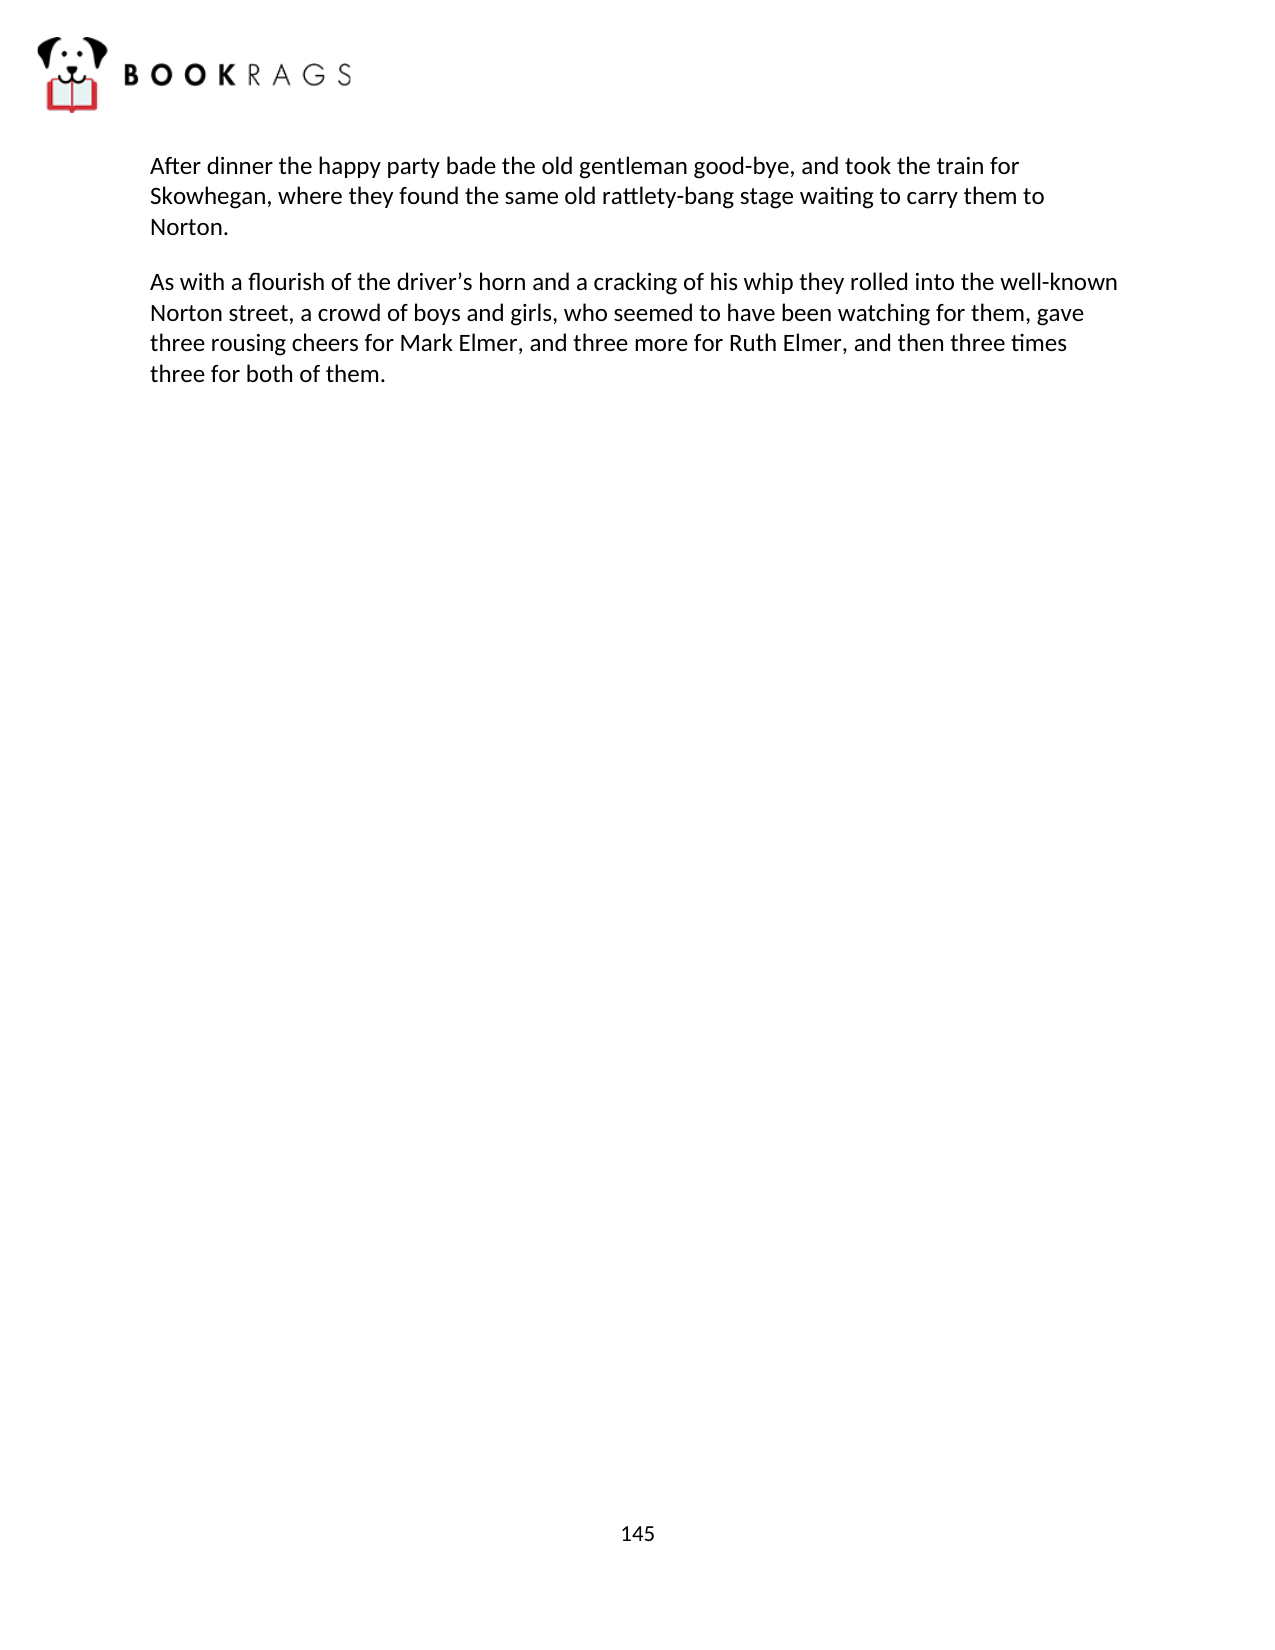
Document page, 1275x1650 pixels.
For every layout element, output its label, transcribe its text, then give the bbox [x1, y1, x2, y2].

text As with a flourish of the driver’s horn and a cracking of his whip they rolled into the well-known Norton street, a crowd of boys and girls, who seemed to have been watching for them, gave three rousing cheers for Mark Elmer, and three more for Ruth Elmer, and then three times three for both of them. [150, 267, 1125, 389]
text After dinner the happy party bade the old gentleman good-bye, and took the train for Skowhegan, where they found the same old rattlety-bang stage waiting to carry them to Norton. [150, 150, 1125, 242]
picture [37, 37, 351, 113]
